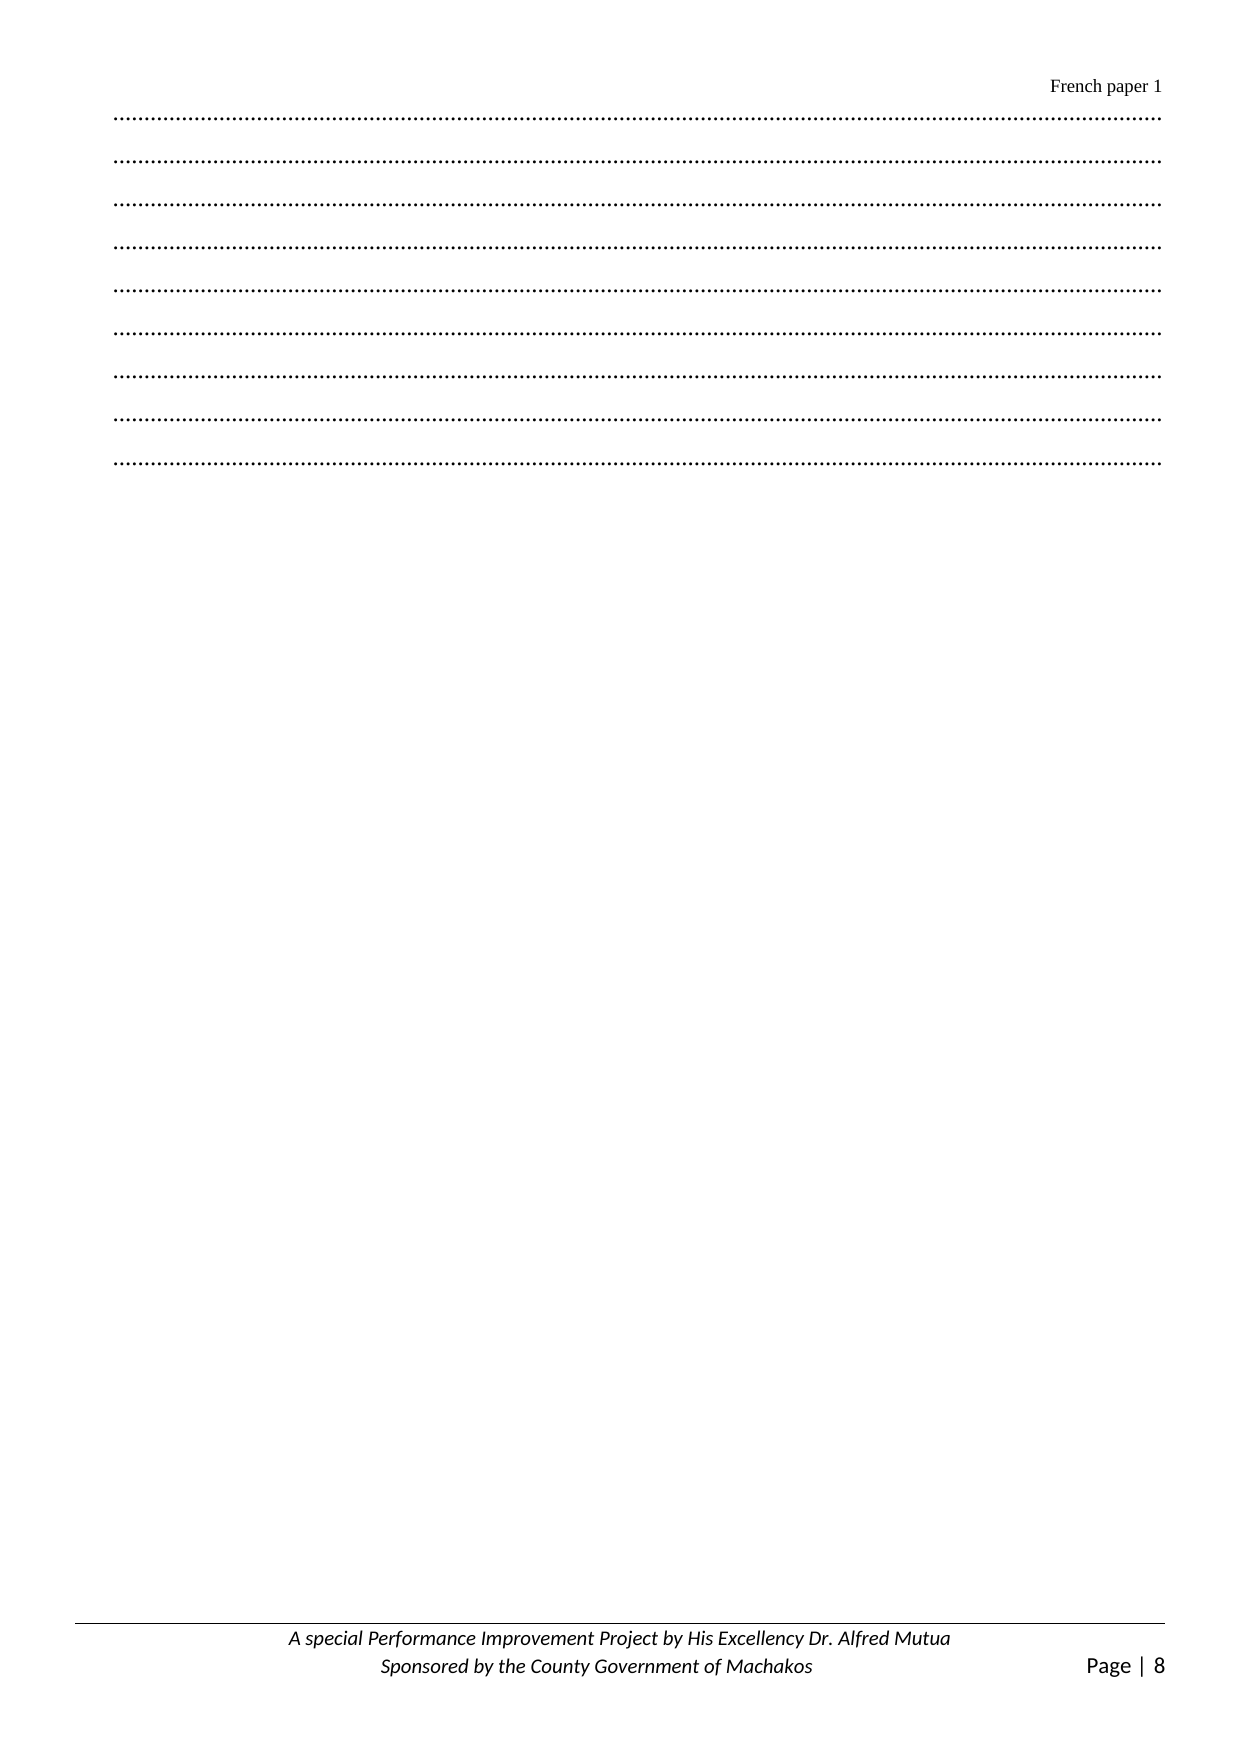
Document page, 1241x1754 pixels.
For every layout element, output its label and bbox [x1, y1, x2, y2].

text [75, 97, 1165, 470]
